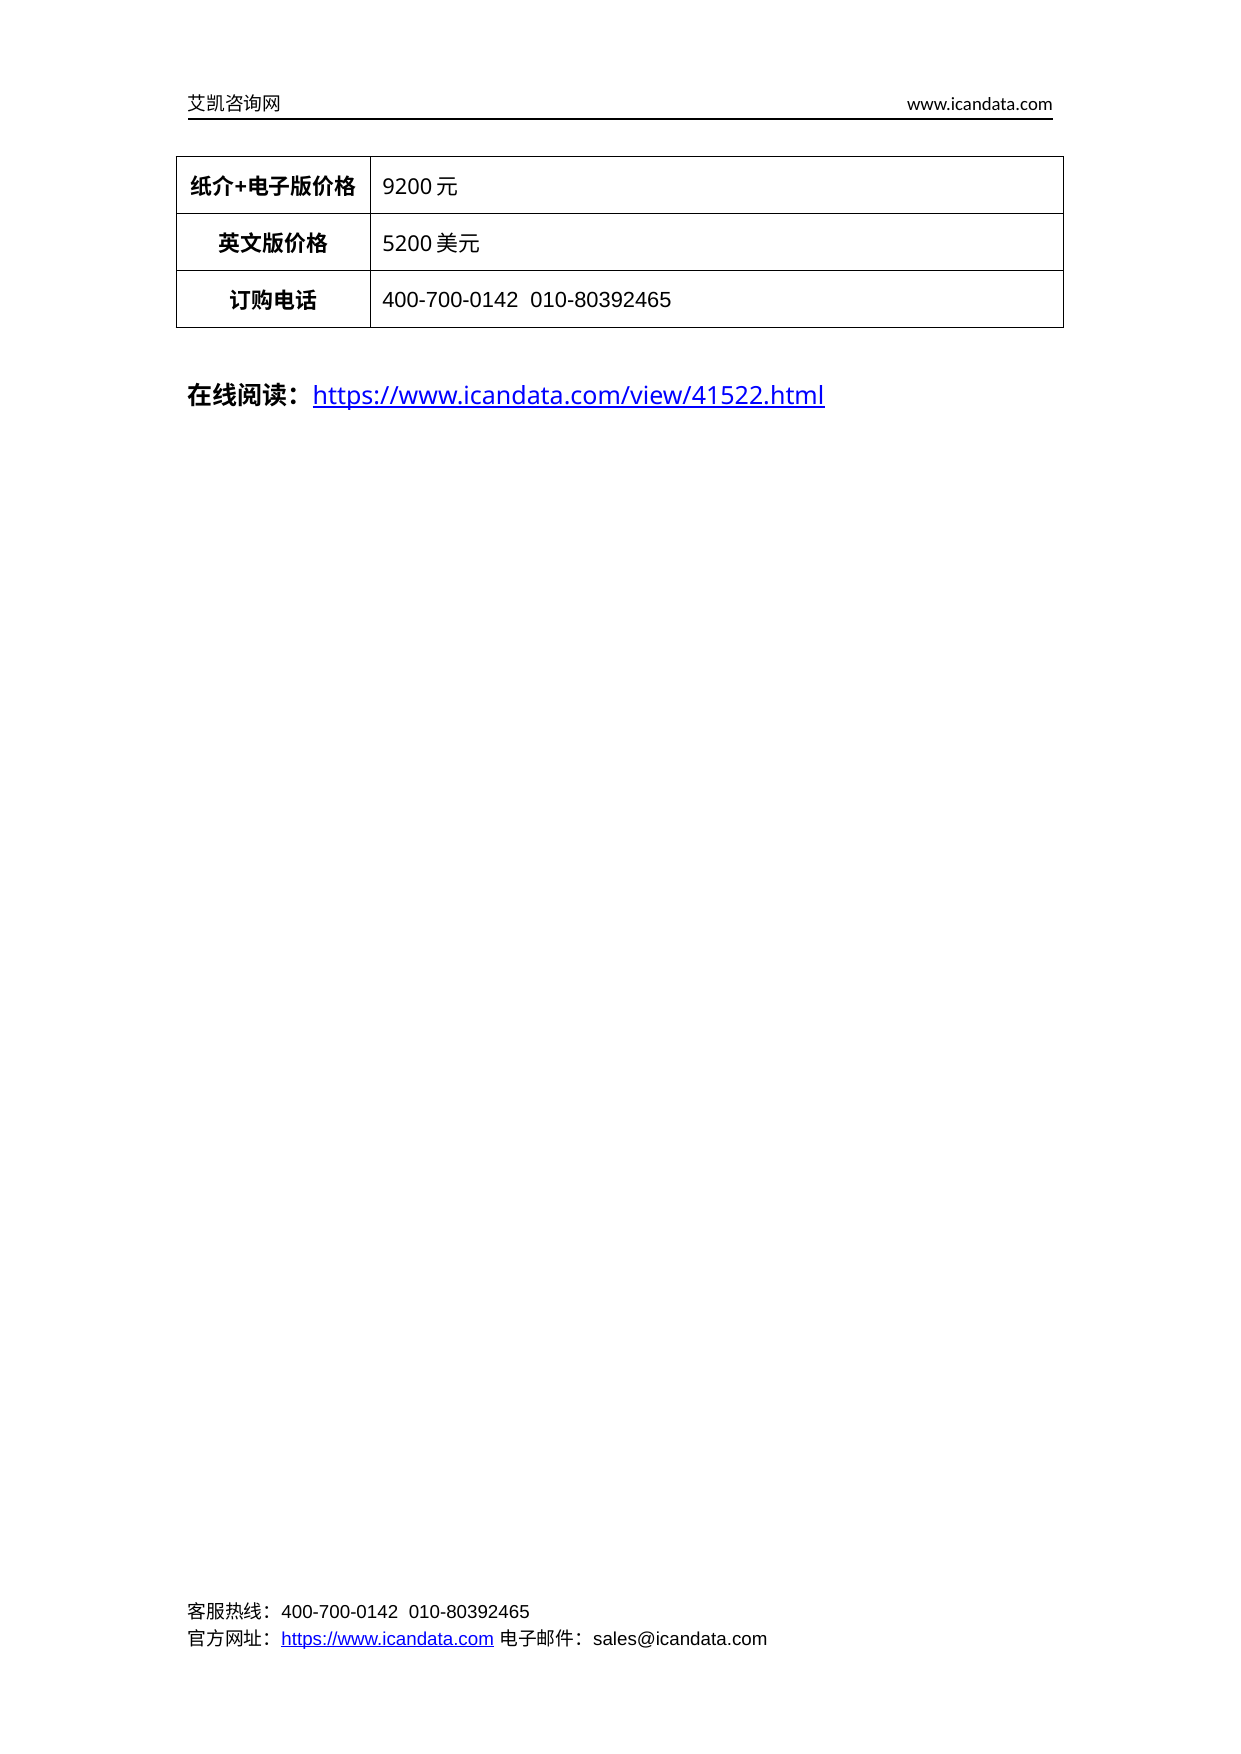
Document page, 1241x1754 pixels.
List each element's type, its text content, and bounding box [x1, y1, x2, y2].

table_cell 纸介+电子版价格 [177, 157, 370, 213]
text 在线阅读：https://www.icandata.com/view/41522.html [187, 361, 1053, 426]
table_cell 9200元 [371, 157, 1063, 213]
table_cell 英文版价格 [177, 214, 370, 270]
table_cell 400-700-0142 010-80392465 [371, 271, 1063, 327]
table_cell 订购电话 [177, 271, 370, 327]
table_cell 5200美元 [371, 214, 1063, 270]
